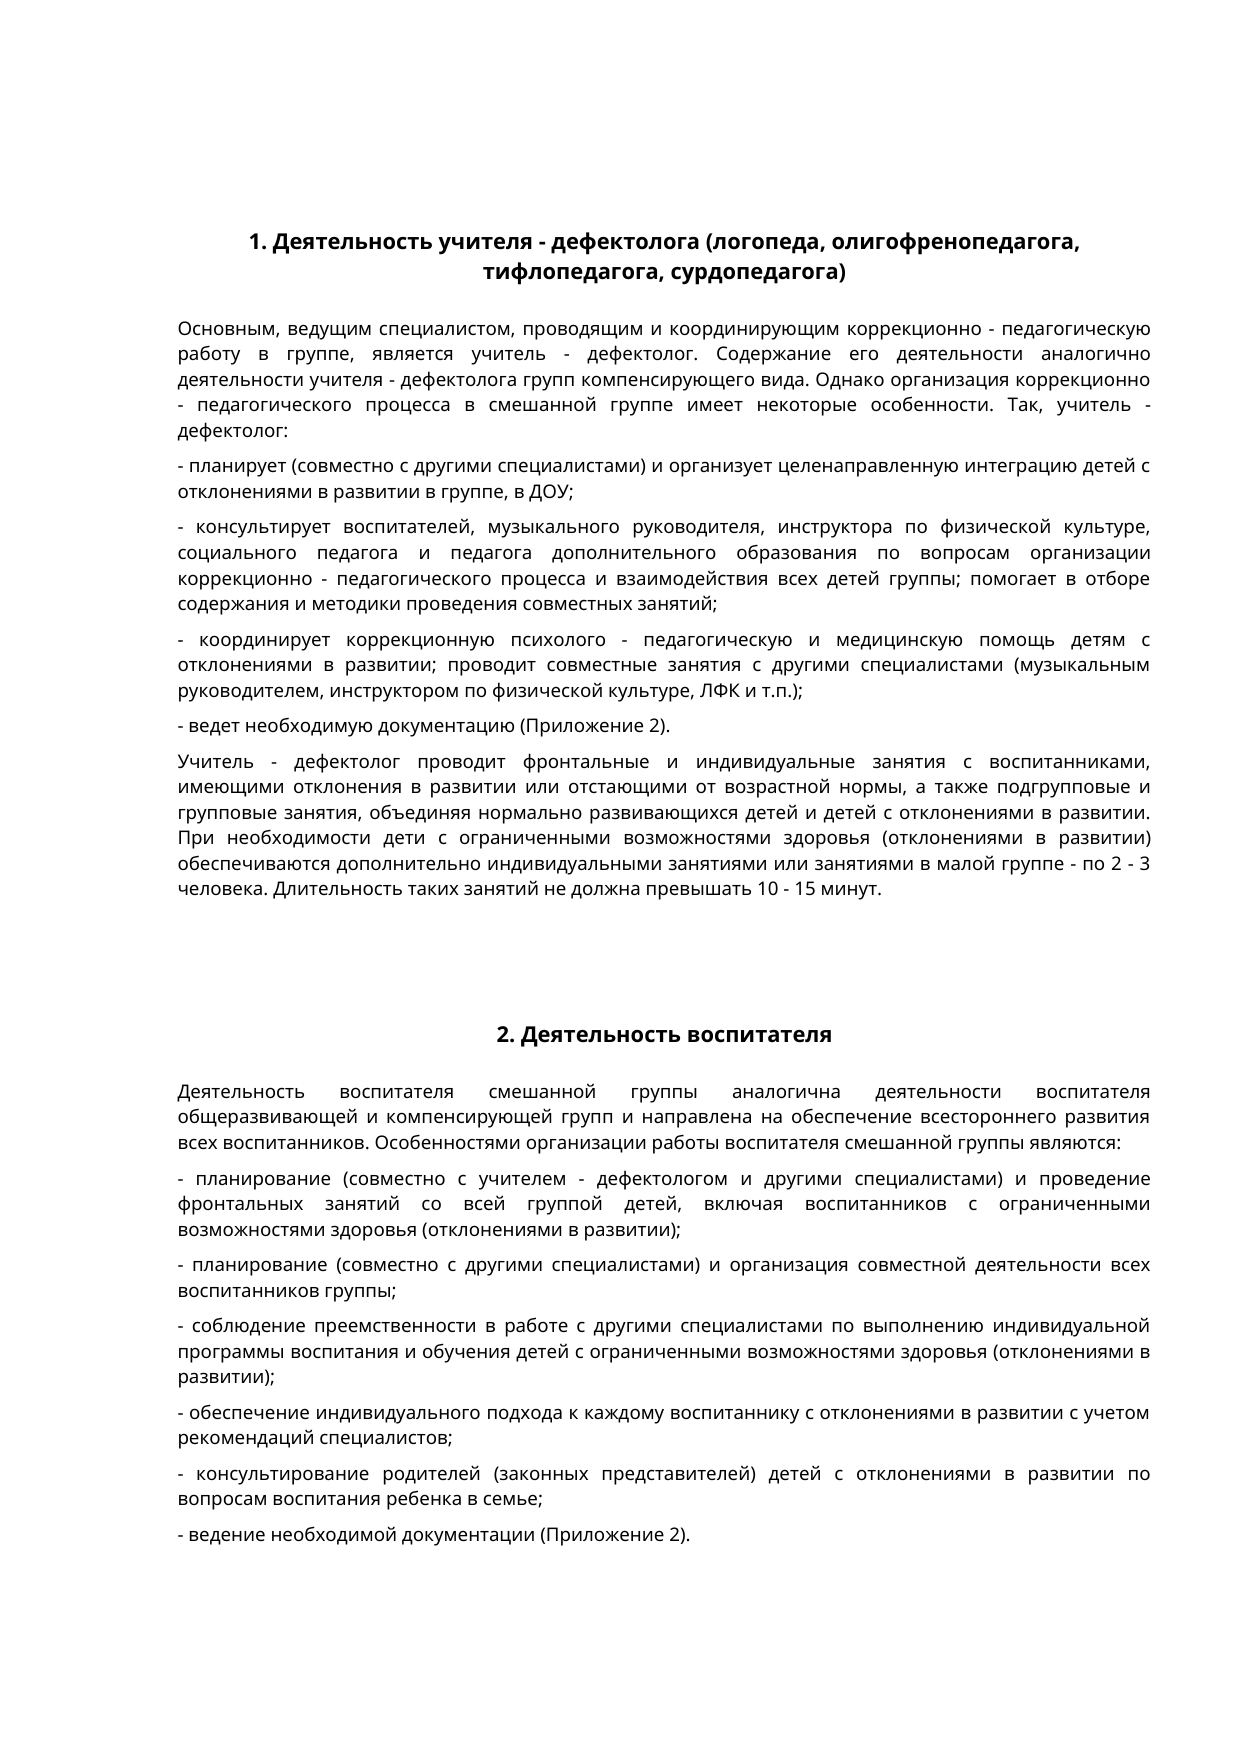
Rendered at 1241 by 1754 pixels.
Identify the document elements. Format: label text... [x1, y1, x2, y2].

text Деятельность воспитателя смешанной группы аналогична деятельности воспитателя общеразвивающей и компенсирующей групп и направлена на обеспечение всестороннего развития всех воспитанников. Особенностями организации работы воспитателя смешанной группы являются: [177, 1078, 1152, 1155]
text - планирование (совместно с учителем - дефектологом и другими специалистами) и проведение фронтальных занятий со всей группой детей, включая воспитанников с ограниченными возможностями здоровья (отклонениями в развитии); [177, 1165, 1152, 1241]
text - обеспечение индивидуального подхода к каждому воспитаннику с отклонениями в развитии с учетом рекомендаций специалистов; [177, 1399, 1152, 1450]
text 1. Деятельность учителя - дефектолога (логопеда, олигофренопедагога, тифлопедагога, сурдопедагога) [177, 226, 1152, 286]
text - планирование (совместно с другими специалистами) и организация совместной деятельности всех воспитанников группы; [177, 1251, 1152, 1302]
text - консультирование родителей (законных представителей) детей с отклонениями в развитии по вопросам воспитания ребенка в семье; [177, 1460, 1152, 1511]
text Основным, ведущим специалистом, проводящим и координирующим коррекционно - педагогическую работу в группе, является учитель - дефектолог. Содержание его деятельности аналогично деятельности учителя - дефектолога групп компенсирующего вида. Однако организация коррекционно - педагогического процесса в смешанной группе имеет некоторые особенности. Так, учитель - дефектолог: [177, 315, 1152, 443]
text - соблюдение преемственности в работе с другими специалистами по выполнению индивидуальной программы воспитания и обучения детей с ограниченными возможностями здоровья (отклонениями в развитии); [177, 1312, 1152, 1389]
text 2. Деятельность воспитателя [177, 1019, 1152, 1049]
text - консультирует воспитателей, музыкального руководителя, инструктора по физической культуре, социального педагога и педагога дополнительного образования по вопросам организации коррекционно - педагогического процесса и взаимодействия всех детей группы; помогает в отборе содержания и методики проведения совместных занятий; [177, 514, 1152, 616]
text - координирует коррекционную психолого - педагогическую и медицинскую помощь детям с отклонениями в развитии; проводит совместные занятия с другими специалистами (музыкальным руководителем, инструктором по физической культуре, ЛФК и т.п.); [177, 626, 1152, 702]
text - ведет необходимую документацию (Приложение 2). [177, 712, 1152, 738]
text - планирует (совместно с другими специалистами) и организует целенаправленную интеграцию детей с отклонениями в развитии в группе, в ДОУ; [177, 453, 1152, 504]
text Учитель - дефектолог проводит фронтальные и индивидуальные занятия с воспитанниками, имеющими отклонения в развитии или отстающими от возрастной нормы, а также подгрупповые и групповые занятия, объединяя нормально развивающихся детей и детей с отклонениями в развитии. При необходимости дети с ограниченными возможностями здоровья (отклонениями в развитии) обеспечиваются дополнительно индивидуальными занятиями или занятиями в малой группе - по 2 - 3 человека. Длительность таких занятий не должна превышать 10 - 15 минут. [177, 748, 1152, 901]
text - ведение необходимой документации (Приложение 2). [177, 1521, 1152, 1547]
